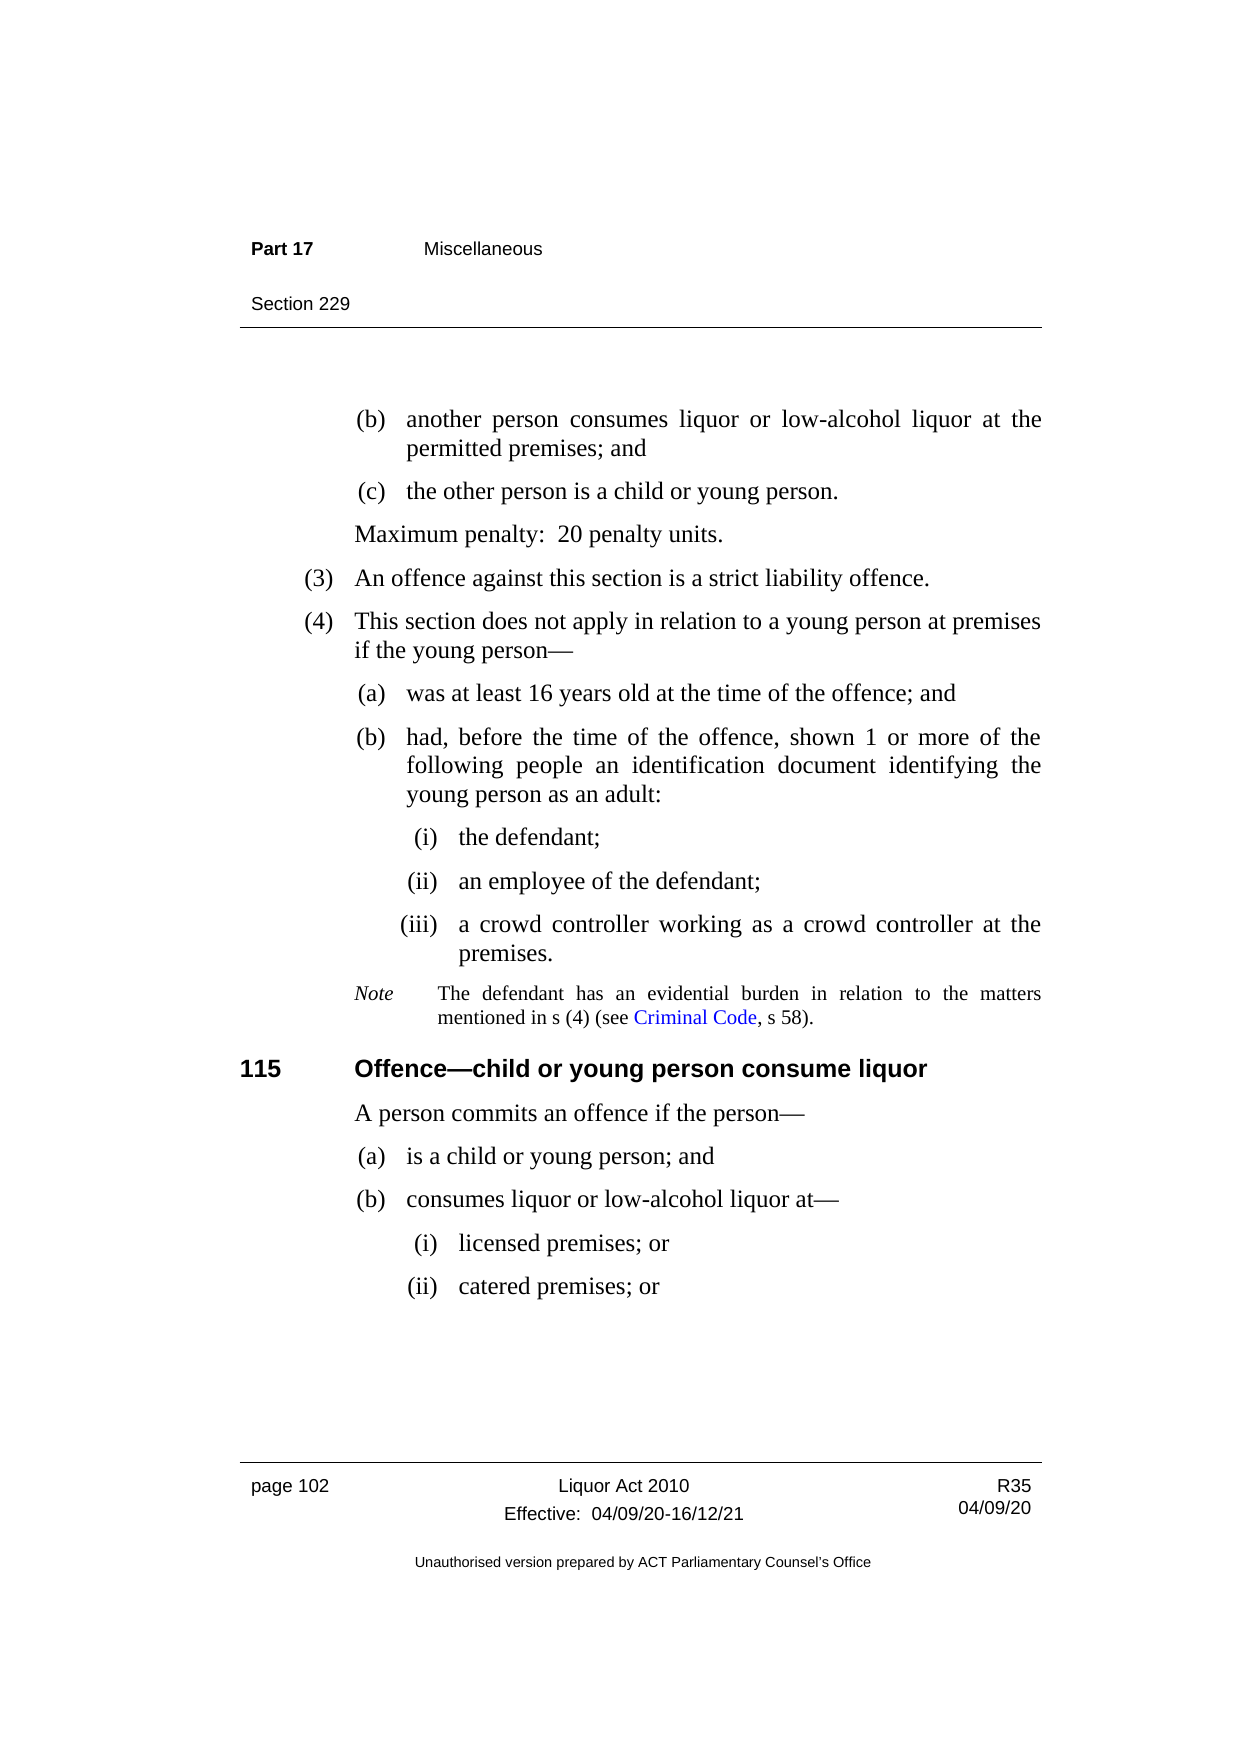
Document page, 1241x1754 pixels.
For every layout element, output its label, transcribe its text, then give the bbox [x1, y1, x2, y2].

text A person commits an offence if the person— [354, 1098, 1042, 1126]
text (b) another person consumes liquor or low-alcohol liquor at the permitted premises; and [239, 404, 1042, 462]
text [239, 476, 1042, 505]
text (ii) an employee of the defendant; [239, 866, 1042, 894]
text (i) licensed premises; or [239, 1228, 1042, 1256]
text (iii) a crowd controller working as a crowd controller at the premises. [239, 909, 1042, 967]
text Note The defendant has an evidential burden in relation to the matters mentioned in s (4) (see Criminal Code, s 58). [354, 981, 1042, 1029]
text (i) the defendant; [239, 822, 1042, 851]
text Maximum penalty: 20 penalty units. [354, 519, 1042, 548]
text (b) consumes liquor or low-alcohol liquor at— [239, 1184, 1042, 1213]
text (b) had, before the time of the offence, shown 1 or more of the following people an identification document identifying the young person as an adult: [239, 722, 1042, 808]
text (ii) catered premises; or [239, 1271, 1042, 1300]
text 115 Offence—child or young person consume liquor [239, 1054, 1042, 1083]
text (a) was at least 16 years old at the time of the offence; and [239, 678, 1042, 707]
text (3) An offence against this section is a strict liability offence. [239, 563, 1042, 592]
text (a) is a child or young person; and [239, 1141, 1042, 1170]
text (4) This section does not apply in relation to a young person at premises if the young person— [239, 606, 1042, 664]
